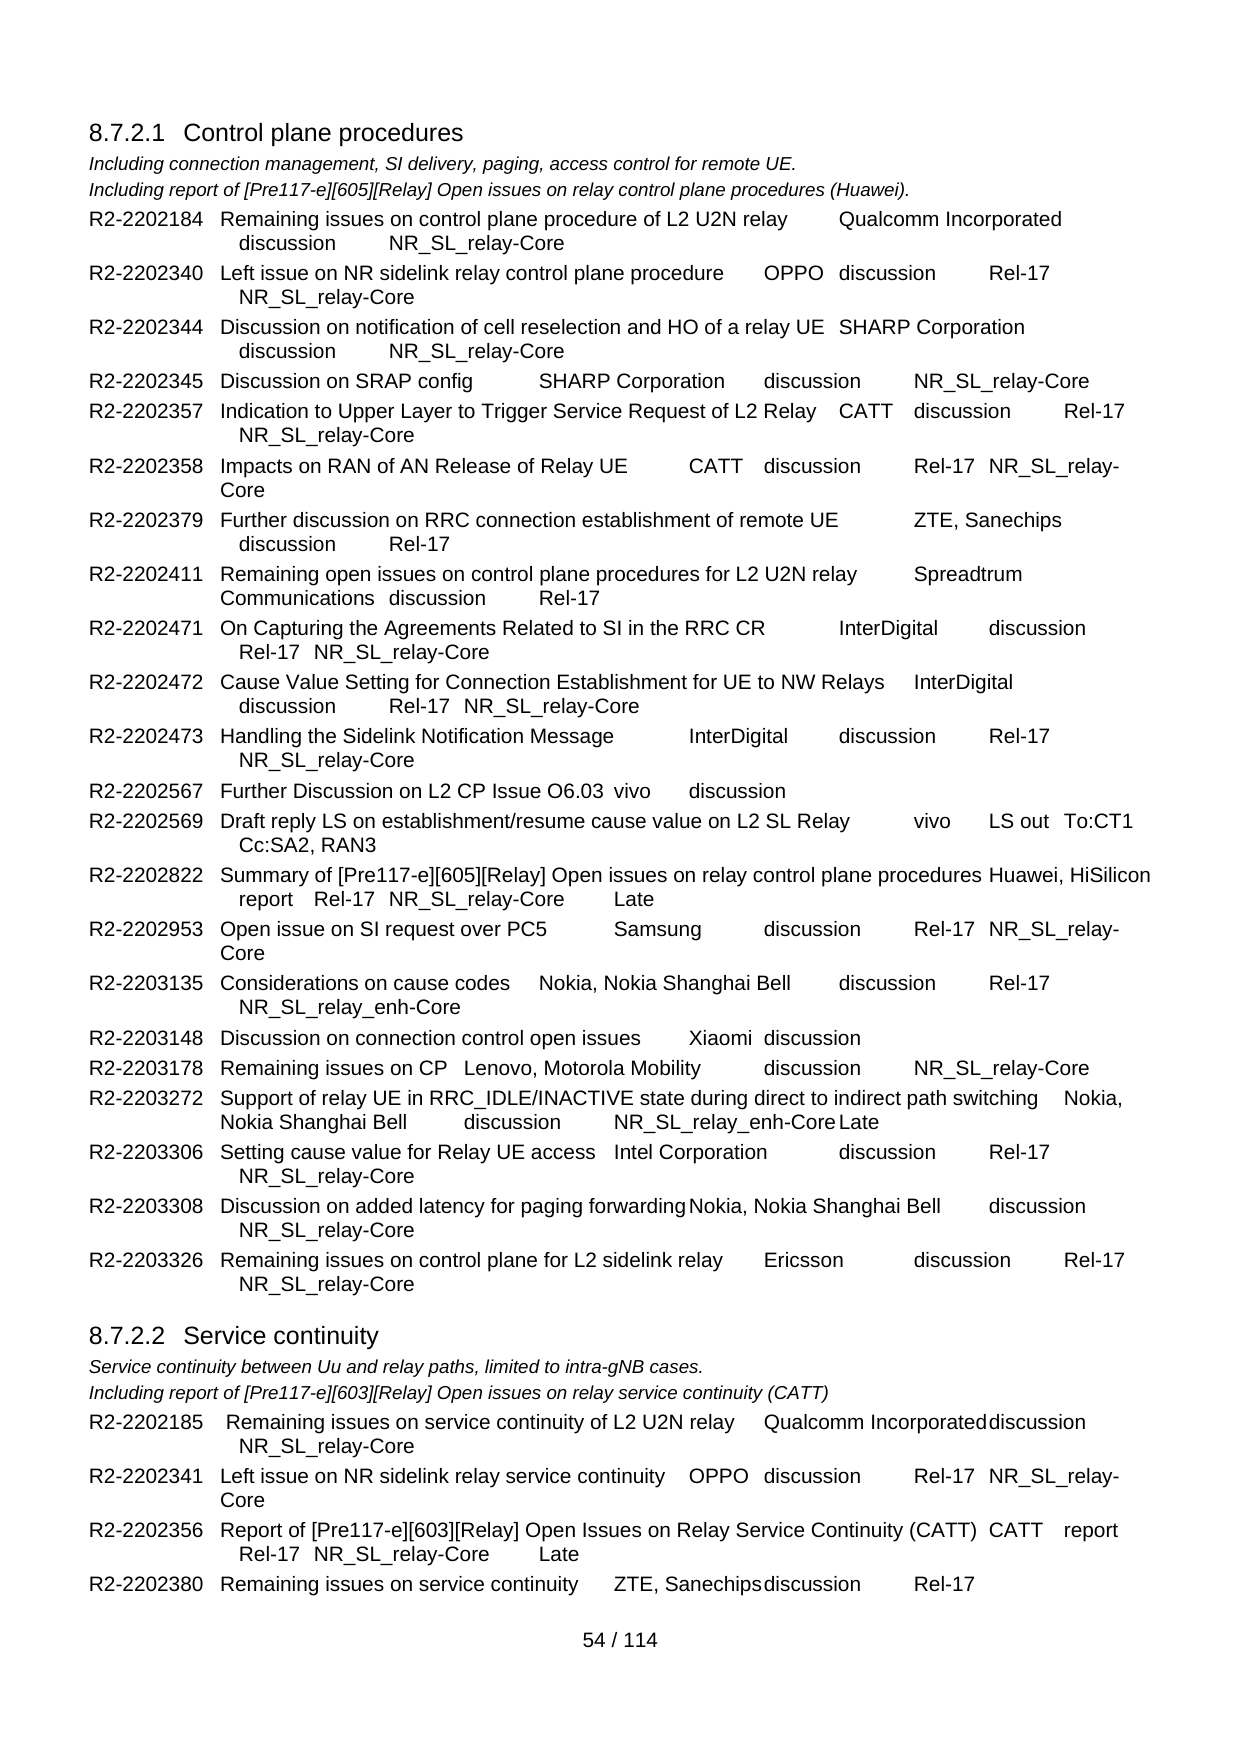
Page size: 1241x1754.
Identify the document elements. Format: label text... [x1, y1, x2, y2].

title R2-2202953 Open issue on SI request over PC5 Samsung discussion Rel-17 NR_SL_relay-Core [89, 917, 1152, 965]
title R2-2202411 Remaining open issues on control plane procedures for L2 U2N relay Spreadtrum Communications discussion Rel-17 [89, 562, 1152, 610]
title R2-2202357 Indication to Upper Layer to Trigger Service Request of L2 Relay CATT discussion Rel-17 NR_SL_relay-Core [89, 399, 1152, 447]
title R2-2202184 Remaining issues on control plane procedure of L2 U2N relay Qualcomm Incorporated discussion NR_SL_relay-Core [89, 207, 1152, 254]
text Including report of [Pre117-e][603][Relay] Open issues on relay service continuity (CATT) [89, 1382, 1152, 1403]
title R2-2203308 Discussion on added latency for paging forwarding Nokia, Nokia Shanghai Bell discussion NR_SL_relay-Core [89, 1194, 1152, 1242]
text Including connection management, SI delivery, paging, access control for remote UE. [89, 153, 1152, 175]
title R2-2203135 Considerations on cause codes Nokia, Nokia Shanghai Bell discussion Rel-17 NR_SL_relay_enh-Core [89, 971, 1152, 1019]
title R2-2203148 Discussion on connection control open issues Xiaomi discussion [89, 1025, 1152, 1049]
title R2-2202344 Discussion on notification of cell reselection and HO of a relay UE SHARP Corporation discussion NR_SL_relay-Core [89, 315, 1152, 363]
title R2-2202380 Remaining issues on service continuity ZTE, Sanechips discussion Rel-17 [89, 1572, 1152, 1596]
title R2-2202185 Remaining issues on service continuity of L2 U2N relay Qualcomm Incorporated discussion NR_SL_relay-Core [89, 1410, 1152, 1458]
text Service continuity between Uu and relay paths, limited to intra-gNB cases. [89, 1356, 1152, 1378]
title R2-2202356 Report of [Pre117-e][603][Relay] Open Issues on Relay Service Continuity (CATT) CATT report Rel-17 NR_SL_relay-Core Late [89, 1518, 1152, 1566]
title R2-2202822 Summary of [Pre117-e][605][Relay] Open issues on relay control plane procedures Huawei, HiSilicon report Rel-17 NR_SL_relay-Core Late [89, 863, 1152, 911]
title R2-2202569 Draft reply LS on establishment/resume cause value on L2 SL Relay vivo LS out To:CT1 Cc:SA2, RAN3 [89, 809, 1152, 857]
title R2-2202340 Left issue on NR sidelink relay control plane procedure OPPO discussion Rel-17 NR_SL_relay-Core [89, 261, 1152, 309]
subtitle 8.7.2.1 Control plane procedures [89, 118, 1152, 147]
text Including report of [Pre117-e][605][Relay] Open issues on relay control plane procedures (Huawei). [89, 179, 1152, 200]
title R2-2203326 Remaining issues on control plane for L2 sidelink relay Ericsson discussion Rel-17 NR_SL_relay-Core [89, 1248, 1152, 1296]
title R2-2202472 Cause Value Setting for Connection Establishment for UE to NW Relays InterDigital discussion Rel-17 NR_SL_relay-Core [89, 670, 1152, 718]
title R2-2202341 Left issue on NR sidelink relay service continuity OPPO discussion Rel-17 NR_SL_relay-Core [89, 1464, 1152, 1512]
title R2-2202471 On Capturing the Agreements Related to SI in the RRC CR InterDigital discussion Rel-17 NR_SL_relay-Core [89, 616, 1152, 664]
title R2-2202358 Impacts on RAN of AN Release of Relay UE CATT discussion Rel-17 NR_SL_relay-Core [89, 453, 1152, 501]
title R2-2202473 Handling the Sidelink Notification Message InterDigital discussion Rel-17 NR_SL_relay-Core [89, 724, 1152, 772]
title R2-2203272 Support of relay UE in RRC_IDLE/INACTIVE state during direct to indirect path switching Nokia, Nokia Shanghai Bell discussion NR_SL_relay_enh-Core Late [89, 1086, 1152, 1134]
title R2-2203178 Remaining issues on CP Lenovo, Motorola Mobility discussion NR_SL_relay-Core [89, 1056, 1152, 1079]
title R2-2203306 Setting cause value for Relay UE access Intel Corporation discussion Rel-17 NR_SL_relay-Core [89, 1140, 1152, 1188]
title R2-2202379 Further discussion on RRC connection establishment of remote UE ZTE, Sanechips discussion Rel-17 [89, 508, 1152, 556]
title R2-2202345 Discussion on SRAP config SHARP Corporation discussion NR_SL_relay-Core [89, 369, 1152, 393]
title R2-2202567 Further Discussion on L2 CP Issue O6.03 vivo discussion [89, 778, 1152, 802]
subtitle 8.7.2.2 Service continuity [89, 1321, 1152, 1350]
